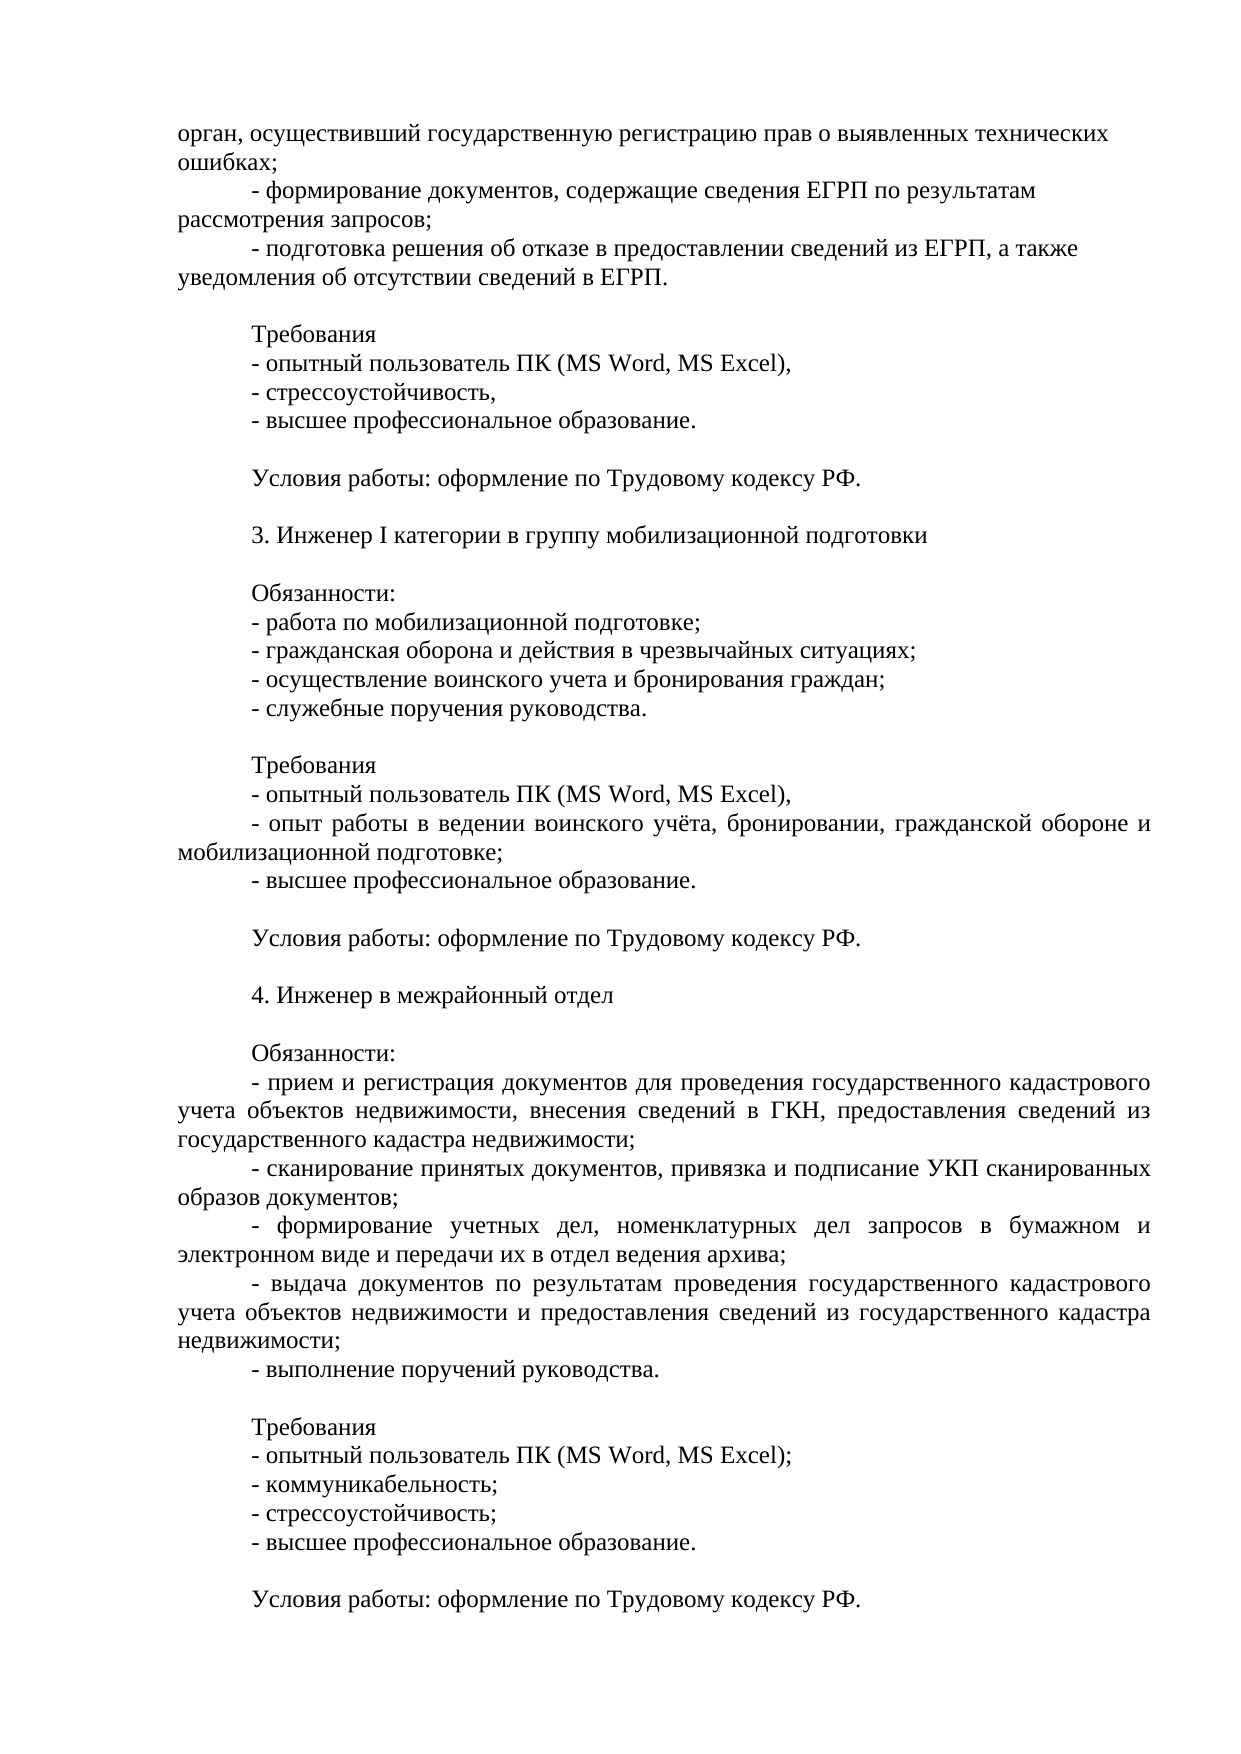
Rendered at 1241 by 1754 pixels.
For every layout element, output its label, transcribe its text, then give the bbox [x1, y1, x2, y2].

text Требования [177, 751, 1152, 779]
text - опытный пользователь ПК (MS Word, MS Excel), [177, 779, 1152, 808]
text - сканирование принятых документов, привязка и подписание УКП сканированных образов документов; [177, 1153, 1152, 1211]
text - высшее профессиональное образование. [177, 406, 1152, 434]
text - гражданская оборона и действия в чрезвычайных ситуациях; [177, 636, 1152, 664]
text - подготовка решения об отказе в предоставлении сведений из ЕГРП, а также уведомления об отсутствии сведений в ЕГРП. [177, 233, 1152, 291]
text 3. Инженер I категории в группу мобилизационной подготовки [177, 521, 1152, 549]
text - формирование учетных дел, номенклатурных дел запросов в бумажном и электронном виде и передачи их в отдел ведения архива; [177, 1211, 1152, 1268]
text Обязанности: [177, 578, 1152, 607]
text - формирование документов, содержащие сведения ЕГРП по результатам рассмотрения запросов; [177, 176, 1152, 233]
text - служебные поручения руководства. [177, 693, 1152, 722]
text Требования [177, 319, 1152, 348]
text Требования [177, 1412, 1152, 1441]
text - опытный пользователь ПК (MS Word, MS Excel); [177, 1441, 1152, 1469]
text - опыт работы в ведении воинского учёта, бронировании, гражданской обороне и мобилизационной подготовке; [177, 808, 1152, 866]
text - осуществление воинского учета и бронирования граждан; [177, 664, 1152, 693]
text - опытный пользователь ПК (MS Word, MS Excel), [177, 348, 1152, 377]
text 4. Инженер в межрайонный отдел [177, 981, 1152, 1009]
text - стрессоустойчивость; [177, 1498, 1152, 1527]
text - выполнение поручений руководства. [177, 1354, 1152, 1383]
text - высшее профессиональное образование. [177, 1527, 1152, 1556]
text Условия работы: оформление по Трудовому кодексу РФ. [177, 1584, 1152, 1613]
text - выдача документов по результатам проведения государственного кадастрового учета объектов недвижимости и предоставления сведений из государственного кадастра недвижимости; [177, 1268, 1152, 1354]
text - коммуникабельность; [177, 1469, 1152, 1498]
text - стрессоустойчивость, [177, 377, 1152, 406]
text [177, 118, 1152, 176]
text Условия работы: оформление по Трудовому кодексу РФ. [177, 923, 1152, 952]
text Обязанности: [177, 1038, 1152, 1067]
text Условия работы: оформление по Трудовому кодексу РФ. [177, 463, 1152, 492]
text - работа по мобилизационной подготовке; [177, 607, 1152, 636]
text - высшее профессиональное образование. [177, 866, 1152, 894]
text - прием и регистрация документов для проведения государственного кадастрового учета объектов недвижимости, внесения сведений в ГКН, предоставления сведений из государственного кадастра недвижимости; [177, 1067, 1152, 1153]
